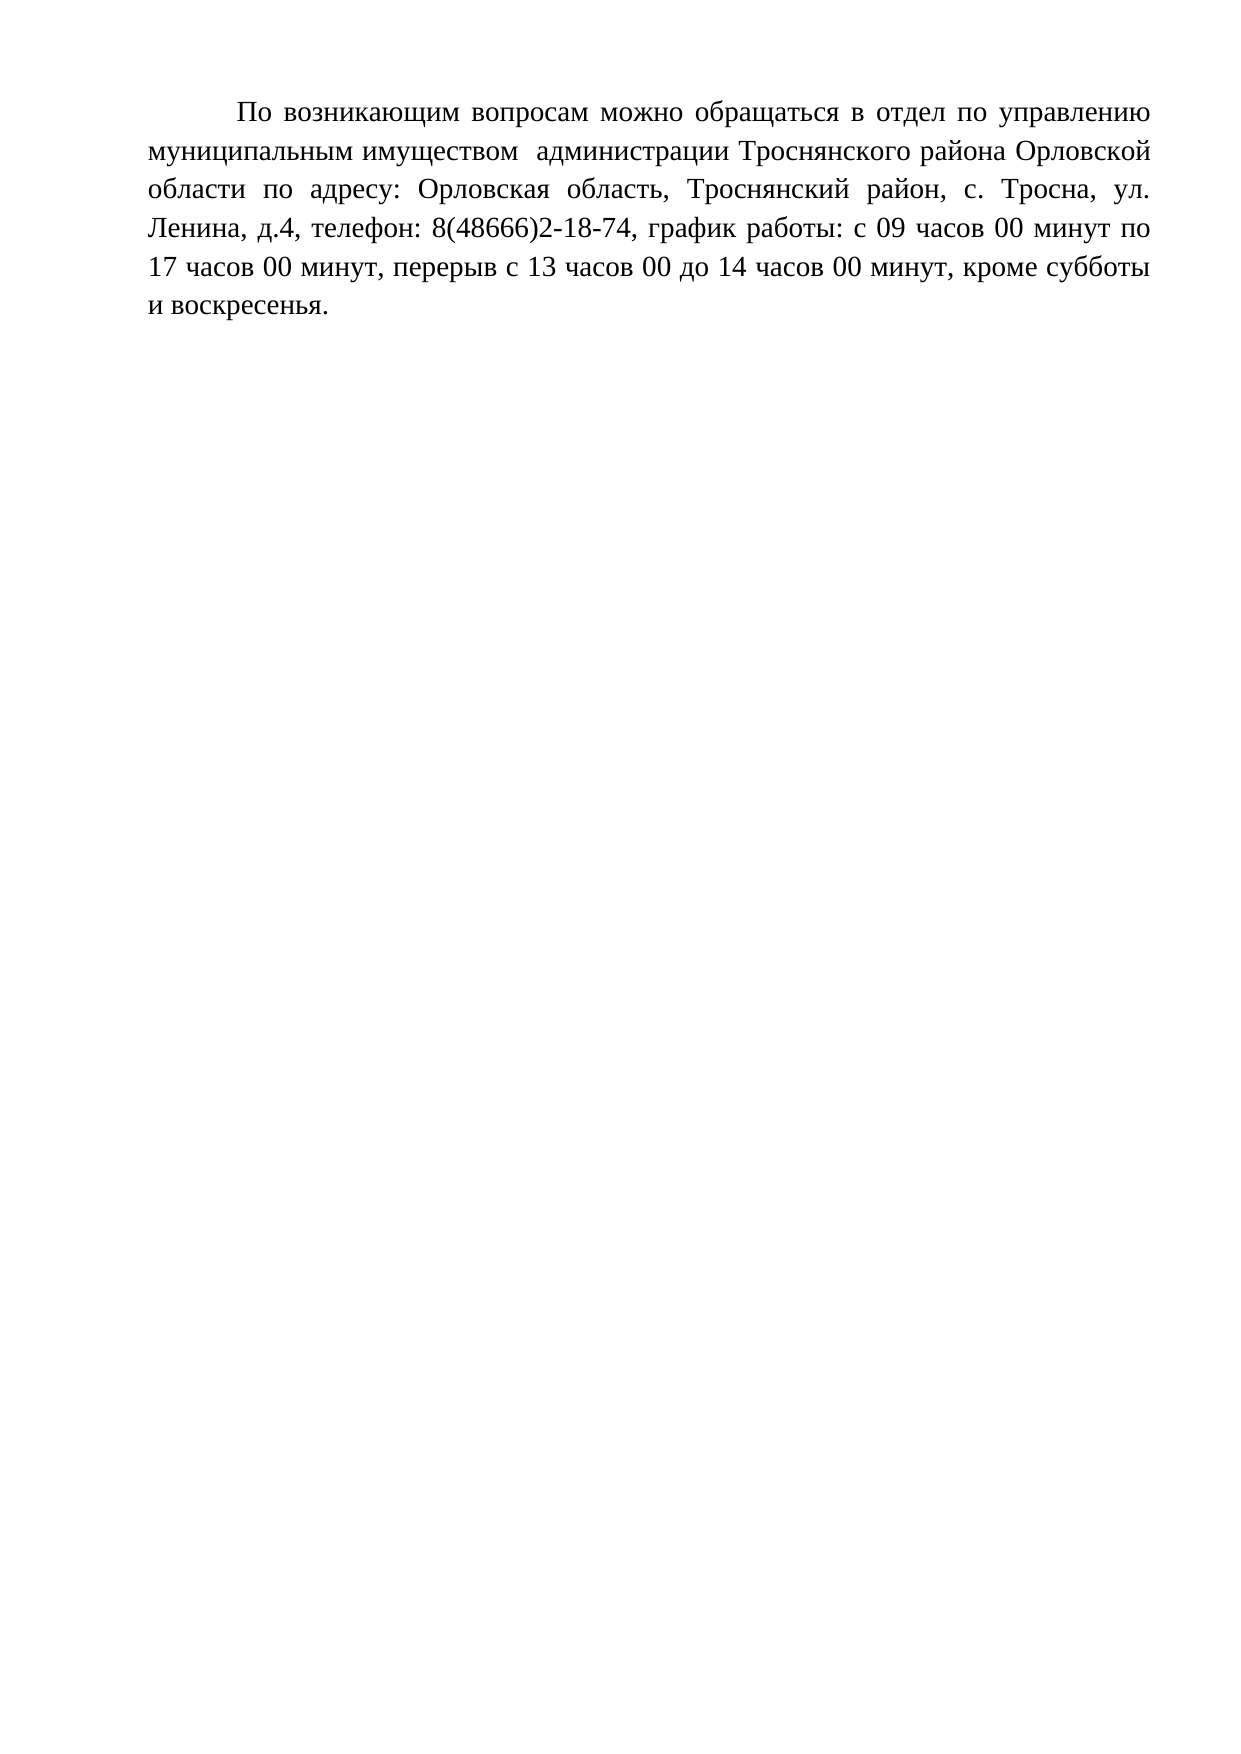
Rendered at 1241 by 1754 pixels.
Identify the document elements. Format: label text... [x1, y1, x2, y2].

text По возникающим вопросам можно обращаться в отдел по управлению муниципальным имуществом администрации Троснянского района Орловской области по адресу: Орловская область, Троснянский район, с. Тросна, ул. Ленина, д.4, телефон: 8(48666)2-18-74, график работы: с 09 часов 00 минут по 17 часов 00 минут, перерыв с 13 часов 00 до 14 часов 00 минут, кроме субботы и воскресенья. [148, 94, 1152, 321]
